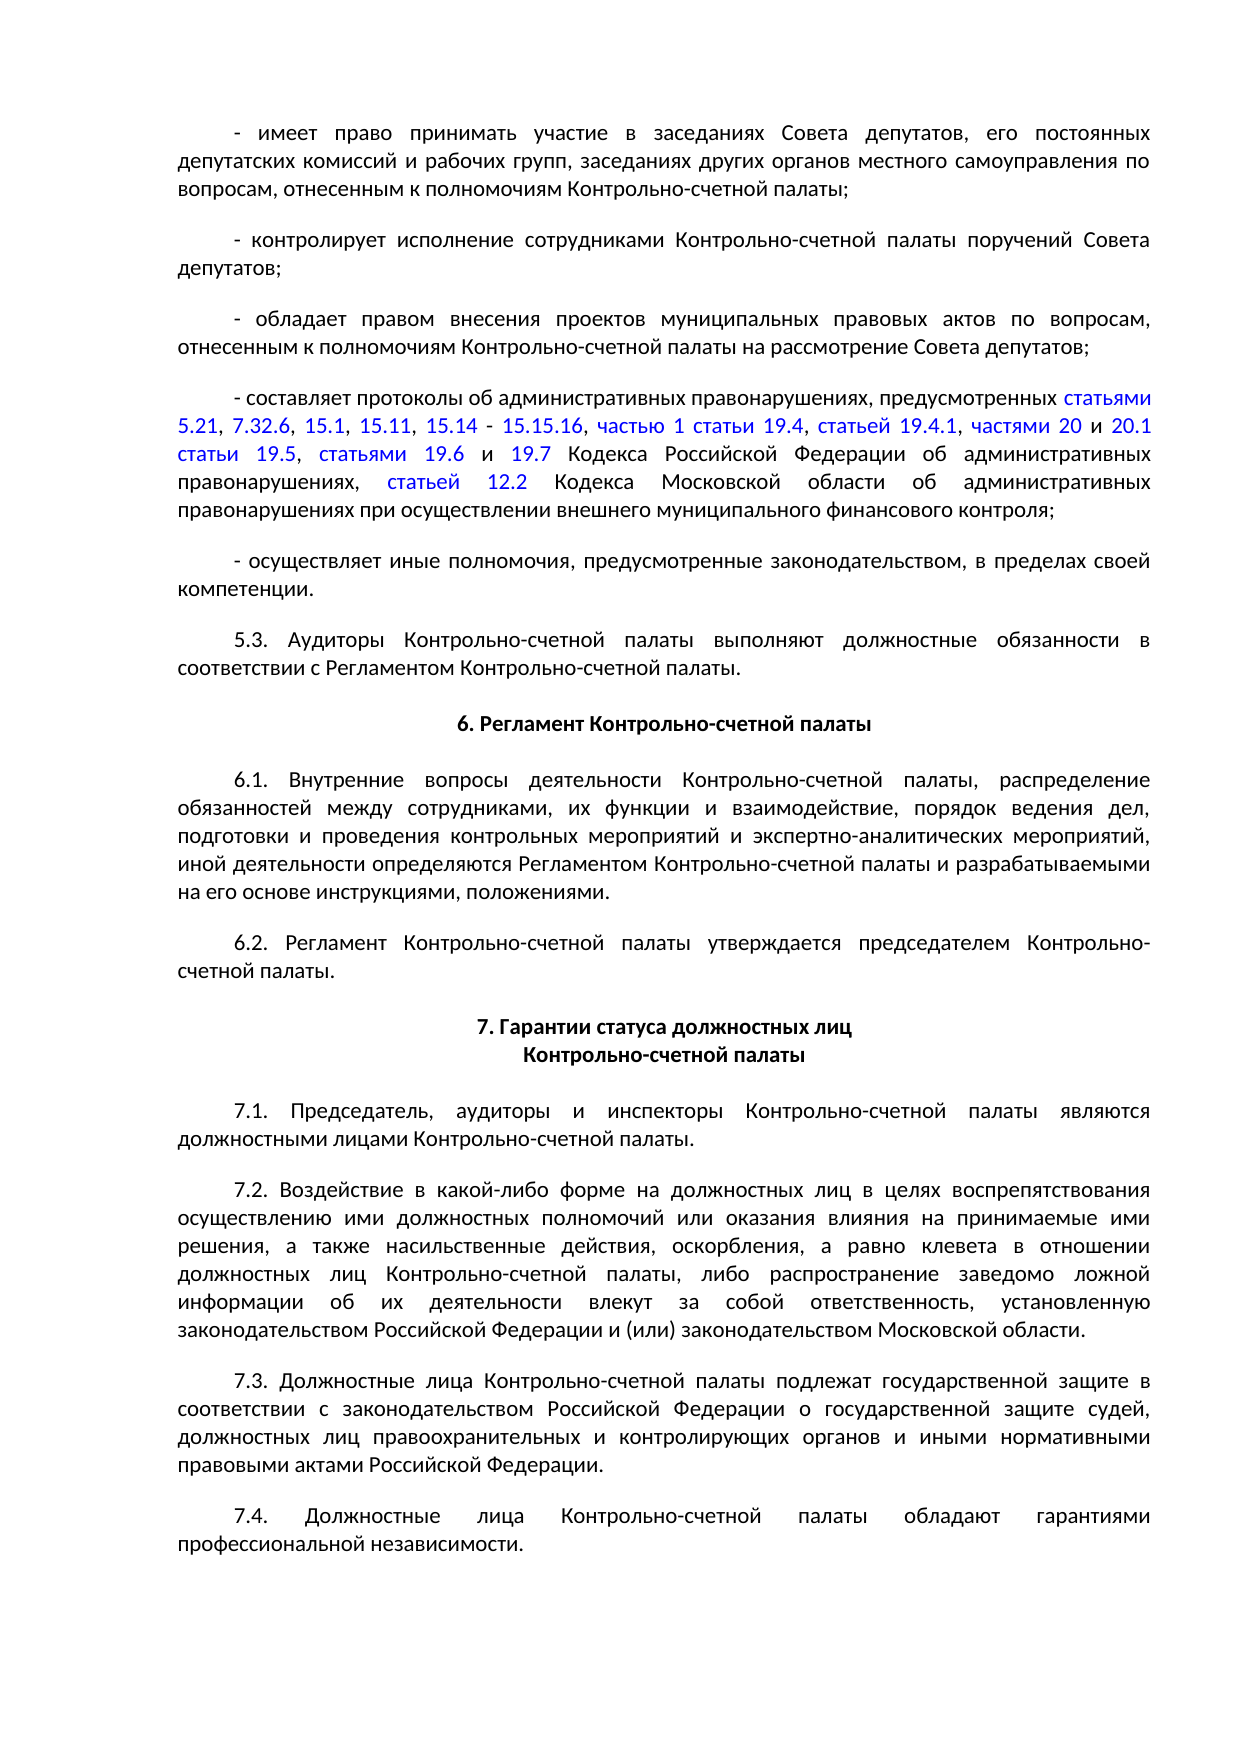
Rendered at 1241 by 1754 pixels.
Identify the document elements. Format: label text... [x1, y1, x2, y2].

title 7. Гарантии статуса должностных лиц [177, 1012, 1152, 1040]
text 5.3. Аудиторы Контрольно-счетной палаты выполняют должностные обязанности в соответствии с Регламентом Контрольно-счетной палаты. [177, 625, 1152, 681]
text 6.1. Внутренние вопросы деятельности Контрольно-счетной палаты, распределение обязанностей между сотрудниками, их функции и взаимодействие, порядок ведения дел, подготовки и проведения контрольных мероприятий и экспертно-аналитических мероприятий, иной деятельности определяются Регламентом Контрольно-счетной палаты и разрабатываемыми на его основе инструкциями, положениями. [177, 765, 1152, 905]
title Контрольно-счетной палаты [177, 1040, 1152, 1068]
text 6.2. Регламент Контрольно-счетной палаты утверждается председателем Контрольно-счетной палаты. [177, 928, 1152, 984]
text 7.4. Должностные лица Контрольно-счетной палаты обладают гарантиями профессиональной независимости. [177, 1501, 1152, 1557]
text - имеет право принимать участие в заседаниях Совета депутатов, его постоянных депутатских комиссий и рабочих групп, заседаниях других органов местного самоуправления по вопросам, отнесенным к полномочиям Контрольно-счетной палаты; [177, 118, 1152, 202]
text - осуществляет иные полномочия, предусмотренные законодательством, в пределах своей компетенции. [177, 546, 1152, 602]
text - обладает правом внесения проектов муниципальных правовых актов по вопросам, отнесенным к полномочиям Контрольно-счетной палаты на рассмотрение Совета депутатов; [177, 304, 1152, 360]
text 7.2. Воздействие в какой-либо форме на должностных лиц в целях воспрепятствования осуществлению ими должностных полномочий или оказания влияния на принимаемые ими решения, а также насильственные действия, оскорбления, а равно клевета в отношении должностных лиц Контрольно-счетной палаты, либо распространение заведомо ложной информации об их деятельности влекут за собой ответственность, установленную законодательством Российской Федерации и (или) законодательством Московской области. [177, 1175, 1152, 1343]
title 6. Регламент Контрольно-счетной палаты [177, 709, 1152, 737]
text 7.3. Должностные лица Контрольно-счетной палаты подлежат государственной защите в соответствии с законодательством Российской Федерации о государственной защите судей, должностных лиц правоохранительных и контролирующих органов и иными нормативными правовыми актами Российской Федерации. [177, 1366, 1152, 1478]
text - составляет протоколы об административных правонарушениях, предусмотренных статьями 5.21, 7.32.6, 15.1, 15.11, 15.14 - 15.15.16, частью 1 статьи 19.4, статьей 19.4.1, частями 20 и 20.1 статьи 19.5, статьями 19.6 и 19.7 Кодекса Российской Федерации об административных правонарушениях, статьей 12.2 Кодекса Московской области об административных правонарушениях при осуществлении внешнего муниципального финансового контроля; [177, 383, 1152, 523]
text 7.1. Председатель, аудиторы и инспекторы Контрольно-счетной палаты являются должностными лицами Контрольно-счетной палаты. [177, 1096, 1152, 1152]
text - контролирует исполнение сотрудниками Контрольно-счетной палаты поручений Совета депутатов; [177, 225, 1152, 281]
